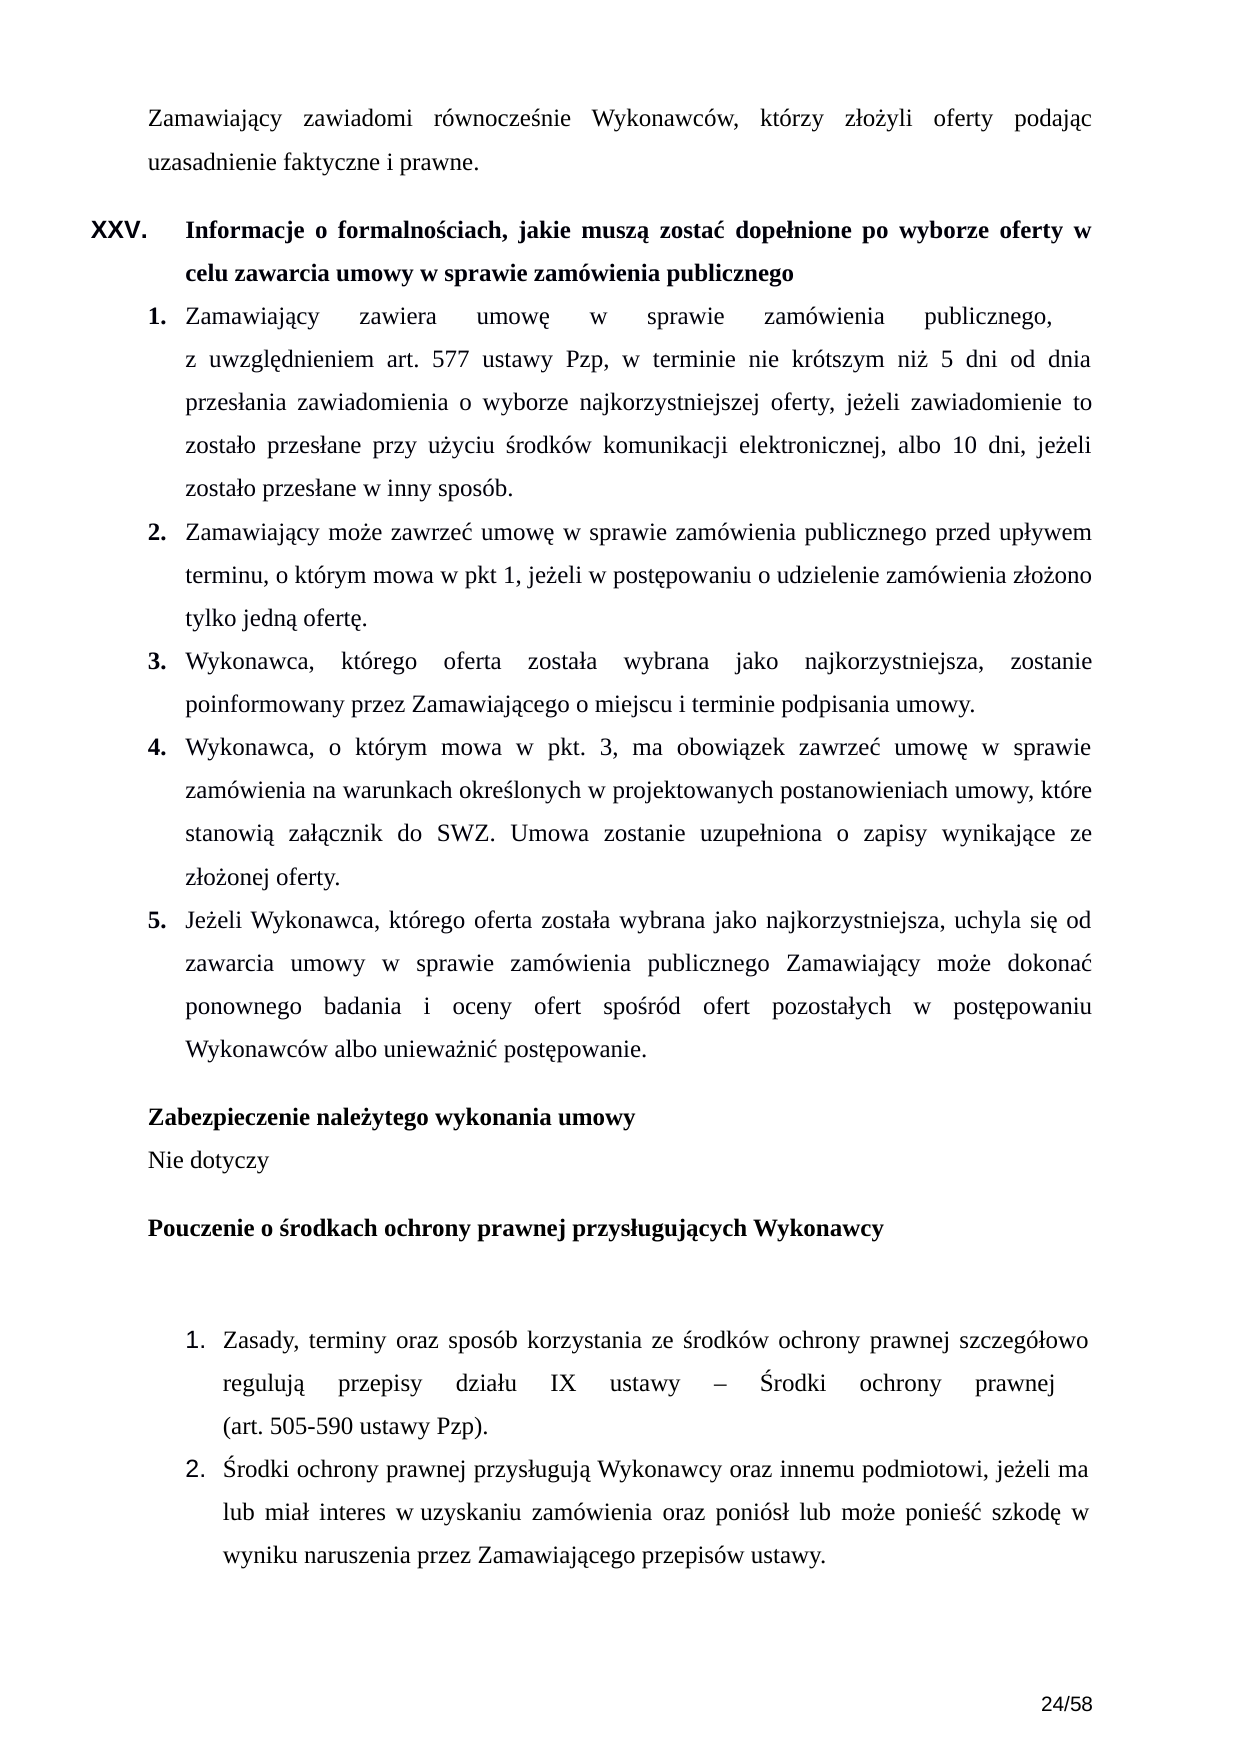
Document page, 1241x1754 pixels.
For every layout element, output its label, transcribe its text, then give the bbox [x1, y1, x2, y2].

list Zasady, terminy oraz sposób korzystania ze środków ochrony prawnej szczegółowo regulują przepisy działu IX ustawy – Środki ochrony prawnej (art. 505-590 ustawy Pzp). [185, 1325, 1090, 1440]
list Zamawiający zawiera umowę w sprawie zamówienia publicznego, z uwzględnieniem art. 577 ustawy Pzp, w terminie nie krótszym niż 5 dni od dnia przesłania zawiadomienia o wyborze najkorzystniejszej oferty, jeżeli zawiadomienie to zostało przesłane przy użyciu środków komunikacji elektronicznej, albo 10 dni, jeżeli zostało przesłane w inny sposób. [148, 301, 1093, 502]
list Jeżeli Wykonawca, którego oferta została wybrana jako najkorzystniejsza, uchyla się od zawarcia umowy w sprawie zamówienia publicznego Zamawiający może dokonać ponownego badania i oceny ofert spośród ofert pozostałych w postępowaniu Wykonawców albo unieważnić postępowanie. [148, 905, 1093, 1063]
text Nie dotyczy [148, 1145, 1093, 1174]
list Wykonawca, o którym mowa w pkt. 3, ma obowiązek zawrzeć umowę w sprawie zamówienia na warunkach określonych w projektowanych postanowieniach umowy, które stanowią załącznik do SWZ. Umowa zostanie uzupełniona o zapisy wynikające ze złożonej oferty. [148, 732, 1093, 890]
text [148, 103, 1093, 175]
list Środki ochrony prawnej przysługują Wykonawcy oraz innemu podmiotowi, jeżeli ma lub miał interes w uzyskaniu zamówienia oraz poniósł lub może ponieść szkodę w wyniku naruszenia przez Zamawiającego przepisów ustawy. [185, 1454, 1090, 1569]
list Wykonawca, którego oferta została wybrana jako najkorzystniejsza, zostanie poinformowany przez Zamawiającego o miejscu i terminie podpisania umowy. [148, 646, 1093, 718]
text Zabezpieczenie należytego wykonania umowy [148, 1102, 1093, 1131]
subtitle Informacje o formalnościach, jakie muszą zostać dopełnione po wyborze oferty w celu zawarcia umowy w sprawie zamówienia publicznego [148, 215, 1093, 287]
list Zamawiający może zawrzeć umowę w sprawie zamówienia publicznego przed upływem terminu, o którym mowa w pkt 1, jeżeli w postępowaniu o udzielenie zamówienia złożono tylko jedną ofertę. [148, 517, 1093, 632]
text Pouczenie o środkach ochrony prawnej przysługujących Wykonawcy [148, 1213, 1093, 1242]
